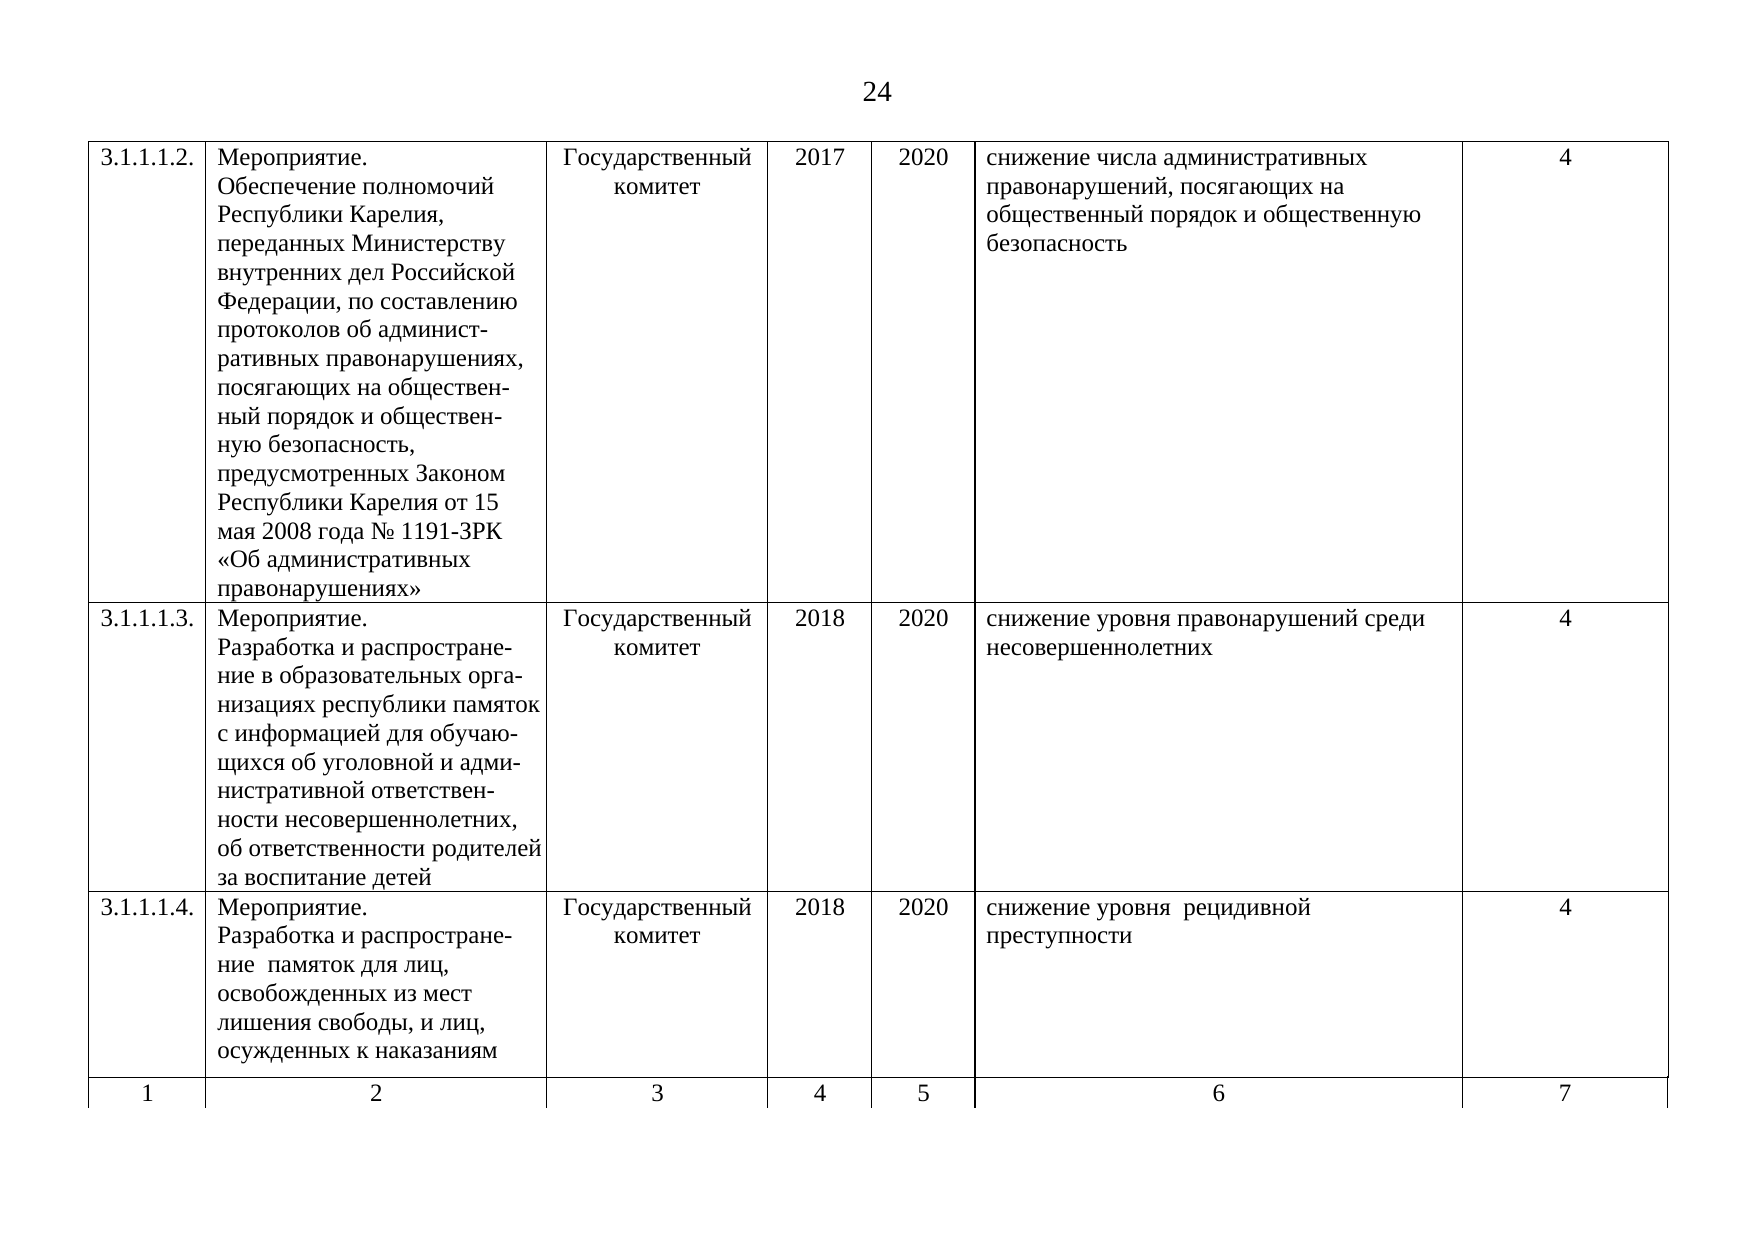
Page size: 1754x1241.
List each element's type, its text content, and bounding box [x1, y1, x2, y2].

table_cell 2018 [768, 603, 871, 891]
table_cell 4 [1463, 892, 1668, 1077]
table_cell 4 [1463, 142, 1668, 602]
table_cell 2020 [872, 142, 974, 602]
table_cell 2018 [768, 892, 871, 1077]
table_cell 7 [1463, 1078, 1667, 1108]
table_cell 3.1.1.1.2. [89, 142, 205, 602]
table_cell снижение числа административных правонарушений, посягающих на общественный порядок и общественную безопасность [976, 142, 1462, 602]
table_cell Государственный комитет [547, 142, 767, 602]
table_cell 2020 [872, 603, 974, 891]
table_cell 3.1.1.1.3. [89, 603, 205, 891]
table_cell 6 [976, 1078, 1462, 1108]
table_cell снижение уровня рецидивной преступности [976, 892, 1462, 1077]
table_cell 1 [89, 1078, 205, 1108]
table_cell Мероприятие. Разработка и распростране-ние в образовательных орга-низациях республики памяток с информацией для обучаю-щихся об уголовной и адми-нистративной ответствен-ности несовершеннолетних, об ответственности родителей за воспитание детей [206, 603, 546, 891]
table_cell 3 [547, 1078, 767, 1108]
table_cell 3.1.1.1.4. [89, 892, 205, 1077]
table_cell Мероприятие. Разработка и распростране-ние памяток для лиц, освобожденных из мест лишения свободы, и лиц, осужденных к наказаниям [206, 892, 546, 1077]
table_cell 2 [206, 1078, 546, 1108]
table_cell Государственный комитет [547, 892, 767, 1077]
table_cell 5 [872, 1078, 974, 1108]
table_cell снижение уровня правонарушений среди несовершеннолетних [976, 603, 1462, 891]
table_cell 2017 [768, 142, 871, 602]
table_cell Государственный комитет [547, 603, 767, 891]
table_cell 4 [768, 1078, 871, 1108]
table_cell 4 [1463, 603, 1668, 891]
table_cell Мероприятие. Обеспечение полномочий Республики Карелия, переданных Министерству внутренних дел Российской Федерации, по составлению протоколов об админист-ративных правонарушениях, посягающих на обществен-ный порядок и обществен-ную безопасность, предусмотренных Законом Республики Карелия от 15 мая 2008 года № 1191-ЗРК «Об административных правонарушениях» [206, 142, 546, 602]
table_cell 2020 [872, 892, 974, 1077]
